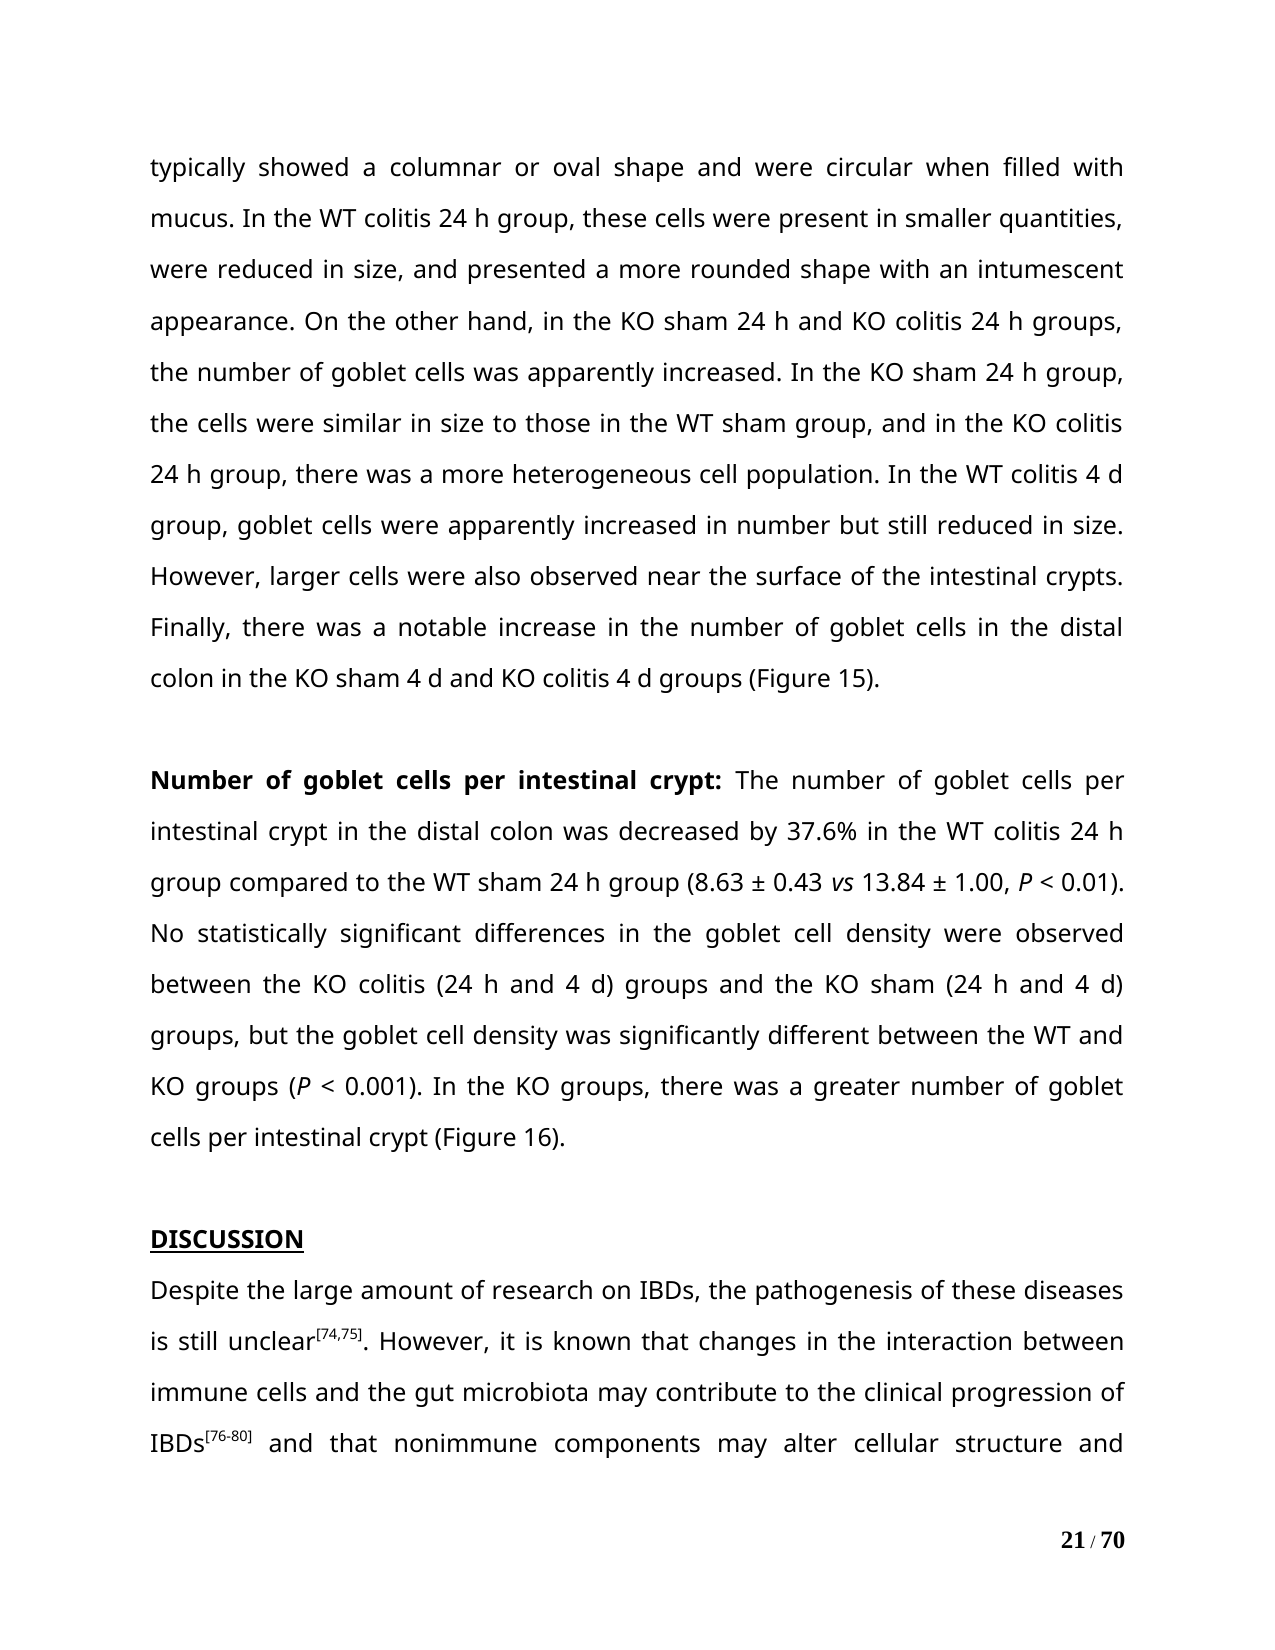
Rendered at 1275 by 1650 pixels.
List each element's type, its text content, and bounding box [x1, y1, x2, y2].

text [150, 1273, 1125, 1460]
text DISCUSSION [150, 1222, 1125, 1256]
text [150, 150, 1125, 694]
text Number of goblet cells per intestinal crypt: The number of goblet cells per intestinal crypt in the distal colon was decreased by 37.6% in the WT colitis 24 h group compared to the WT sham 24 h group (8.63 ± 0.43 vs 13.84 ± 1.00, P < 0.01). No statistically significant differences in the goblet cell density were observed between the KO colitis (24 h and 4 d) groups and the KO sham (24 h and 4 d) groups, but the goblet cell density was significantly different between the WT and KO groups (P < 0.001). In the KO groups, there was a greater number of goblet cells per intestinal crypt (Figure 16). [150, 762, 1125, 1154]
